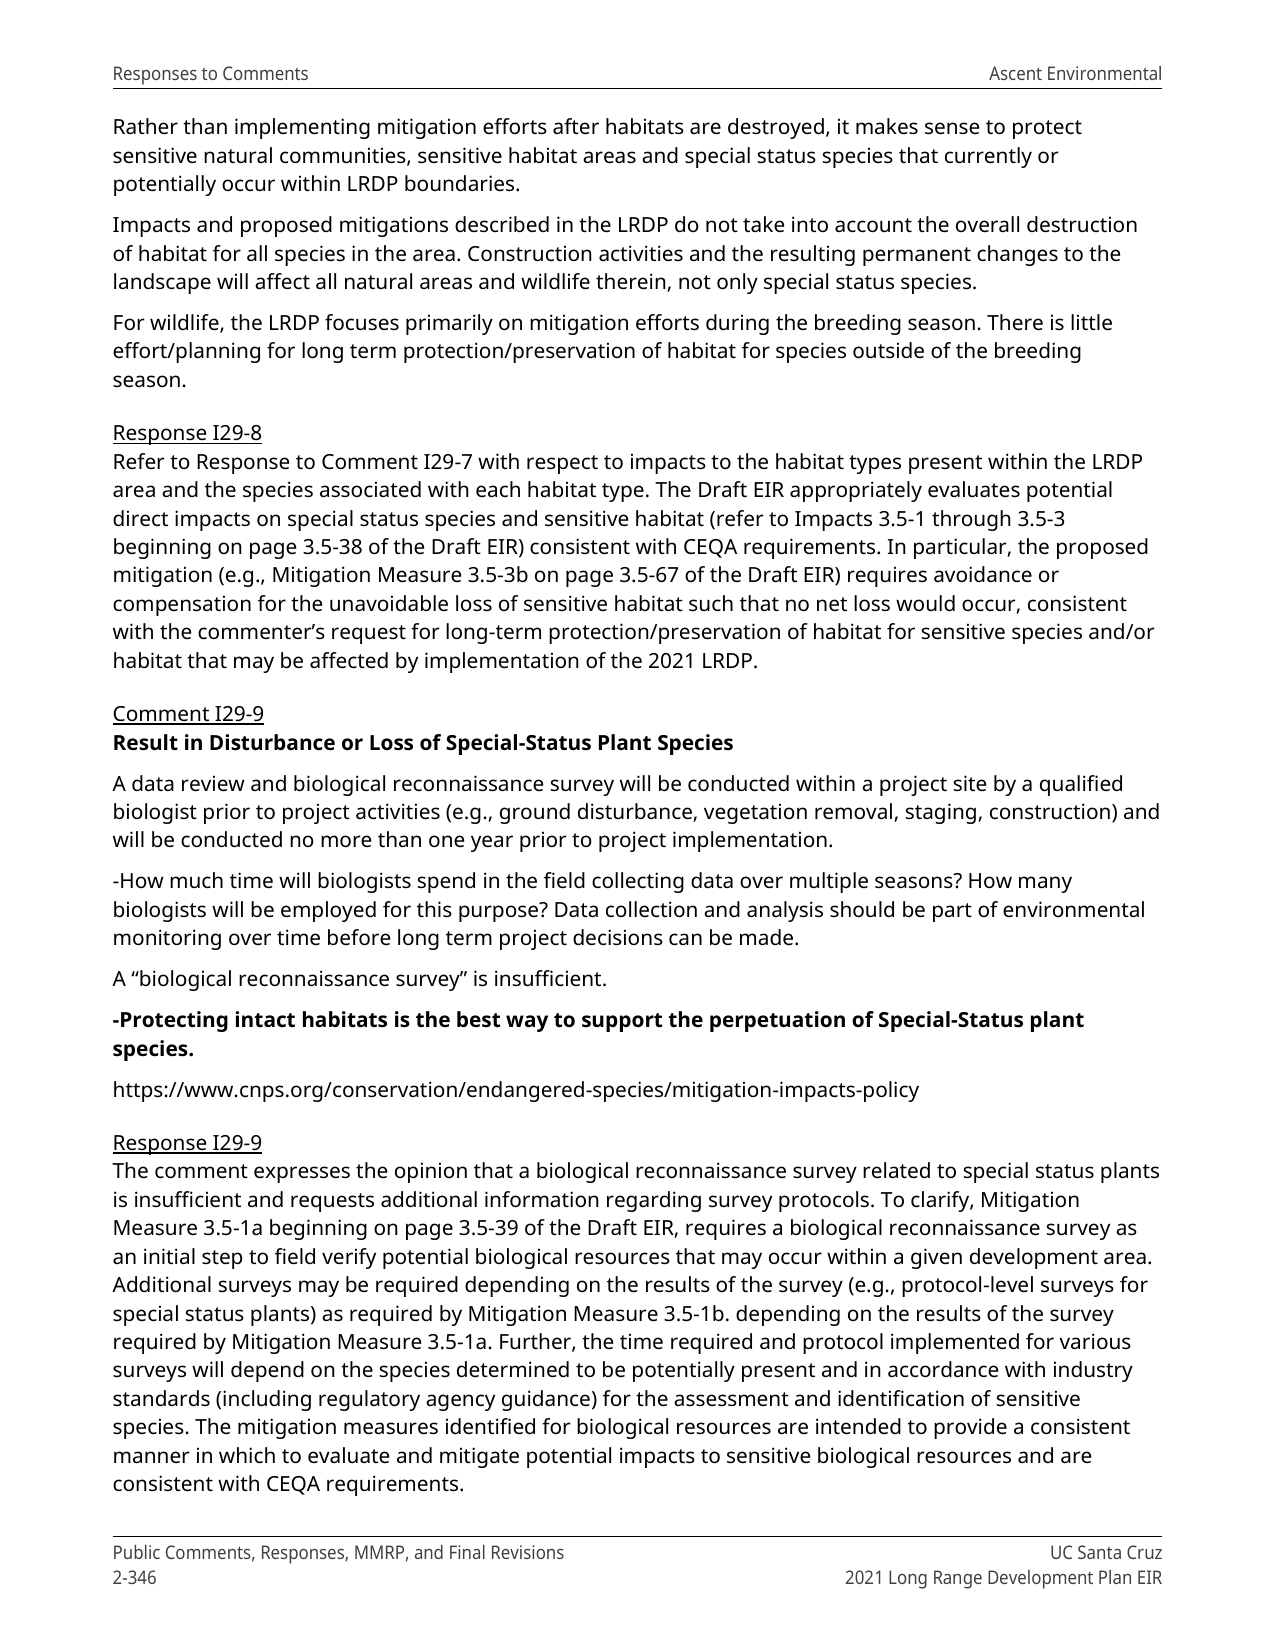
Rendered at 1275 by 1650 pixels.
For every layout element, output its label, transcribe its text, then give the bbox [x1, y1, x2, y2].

subtitle Response I29-9 [112, 1128, 1162, 1157]
text The comment expresses the opinion that a biological reconnaissance survey related to special status plants is insufficient and requests additional information regarding survey protocols. To clarify, Mitigation Measure 3.5-1a beginning on page 3.5-39 of the Draft EIR, requires a biological reconnaissance survey as an initial step to field verify potential biological resources that may occur within a given development area. Additional surveys may be required depending on the results of the survey (e.g., protocol-level surveys for special status plants) as required by Mitigation Measure 3.5-1b. depending on the results of the survey required by Mitigation Measure 3.5-1a. Further, the time required and protocol implemented for various surveys will depend on the species determined to be potentially present and in accordance with industry standards (including regulatory agency guidance) for the assessment and identification of sensitive species. The mitigation measures identified for biological resources are intended to provide a consistent manner in which to evaluate and mitigate potential impacts to sensitive biological resources and are consistent with CEQA requirements. [112, 1157, 1162, 1498]
subtitle Response I29-8 [112, 418, 1162, 447]
text For wildlife, the LRDP focuses primarily on mitigation efforts during the breeding season. There is little effort/planning for long term protection/preservation of habitat for species outside of the breeding season. [112, 308, 1162, 393]
text -How much time will biologists spend in the field collecting data over multiple seasons? How many biologists will be employed for this purpose? Data collection and analysis should be part of environmental monitoring over time before long term project decisions can be made. [112, 867, 1162, 952]
text A “biological reconnaissance survey” is insufficient. [112, 964, 1162, 993]
text https://www.cnps.org/conservation/endangered-species/mitigation-impacts-policy [112, 1075, 1162, 1103]
subtitle Comment I29-9 [112, 699, 1162, 728]
text Rather than implementing mitigation efforts after habitats are destroyed, it makes sense to protect sensitive natural communities, sensitive habitat areas and special status species that currently or potentially occur within LRDP boundaries. [112, 112, 1162, 198]
text -Protecting intact habitats is the best way to support the perpetuation of Special-Status plant species. [112, 1005, 1162, 1062]
text Result in Disturbance or Loss of Special-Status Plant Species [112, 728, 1162, 756]
text Impacts and proposed mitigations described in the LRDP do not take into account the overall destruction of habitat for all species in the area. Construction activities and the resulting permanent changes to the landscape will affect all natural areas and wildlife therein, not only special status species. [112, 210, 1162, 296]
text A data review and biological reconnaissance survey will be conducted within a project site by a qualified biologist prior to project activities (e.g., ground disturbance, vegetation removal, staging, construction) and will be conducted no more than one year prior to project implementation. [112, 769, 1162, 854]
text Refer to Response to Comment I29-7 with respect to impacts to the habitat types present within the LRDP area and the species associated with each habitat type. The Draft EIR appropriately evaluates potential direct impacts on special status species and sensitive habitat (refer to Impacts 3.5-1 through 3.5-3 beginning on page 3.5-38 of the Draft EIR) consistent with CEQA requirements. In particular, the proposed mitigation (e.g., Mitigation Measure 3.5-3b on page 3.5-67 of the Draft EIR) requires avoidance or compensation for the unavoidable loss of sensitive habitat such that no net loss would occur, consistent with the commenter’s request for long-term protection/preservation of habitat for sensitive species and/or habitat that may be affected by implementation of the 2021 LRDP. [112, 447, 1162, 674]
